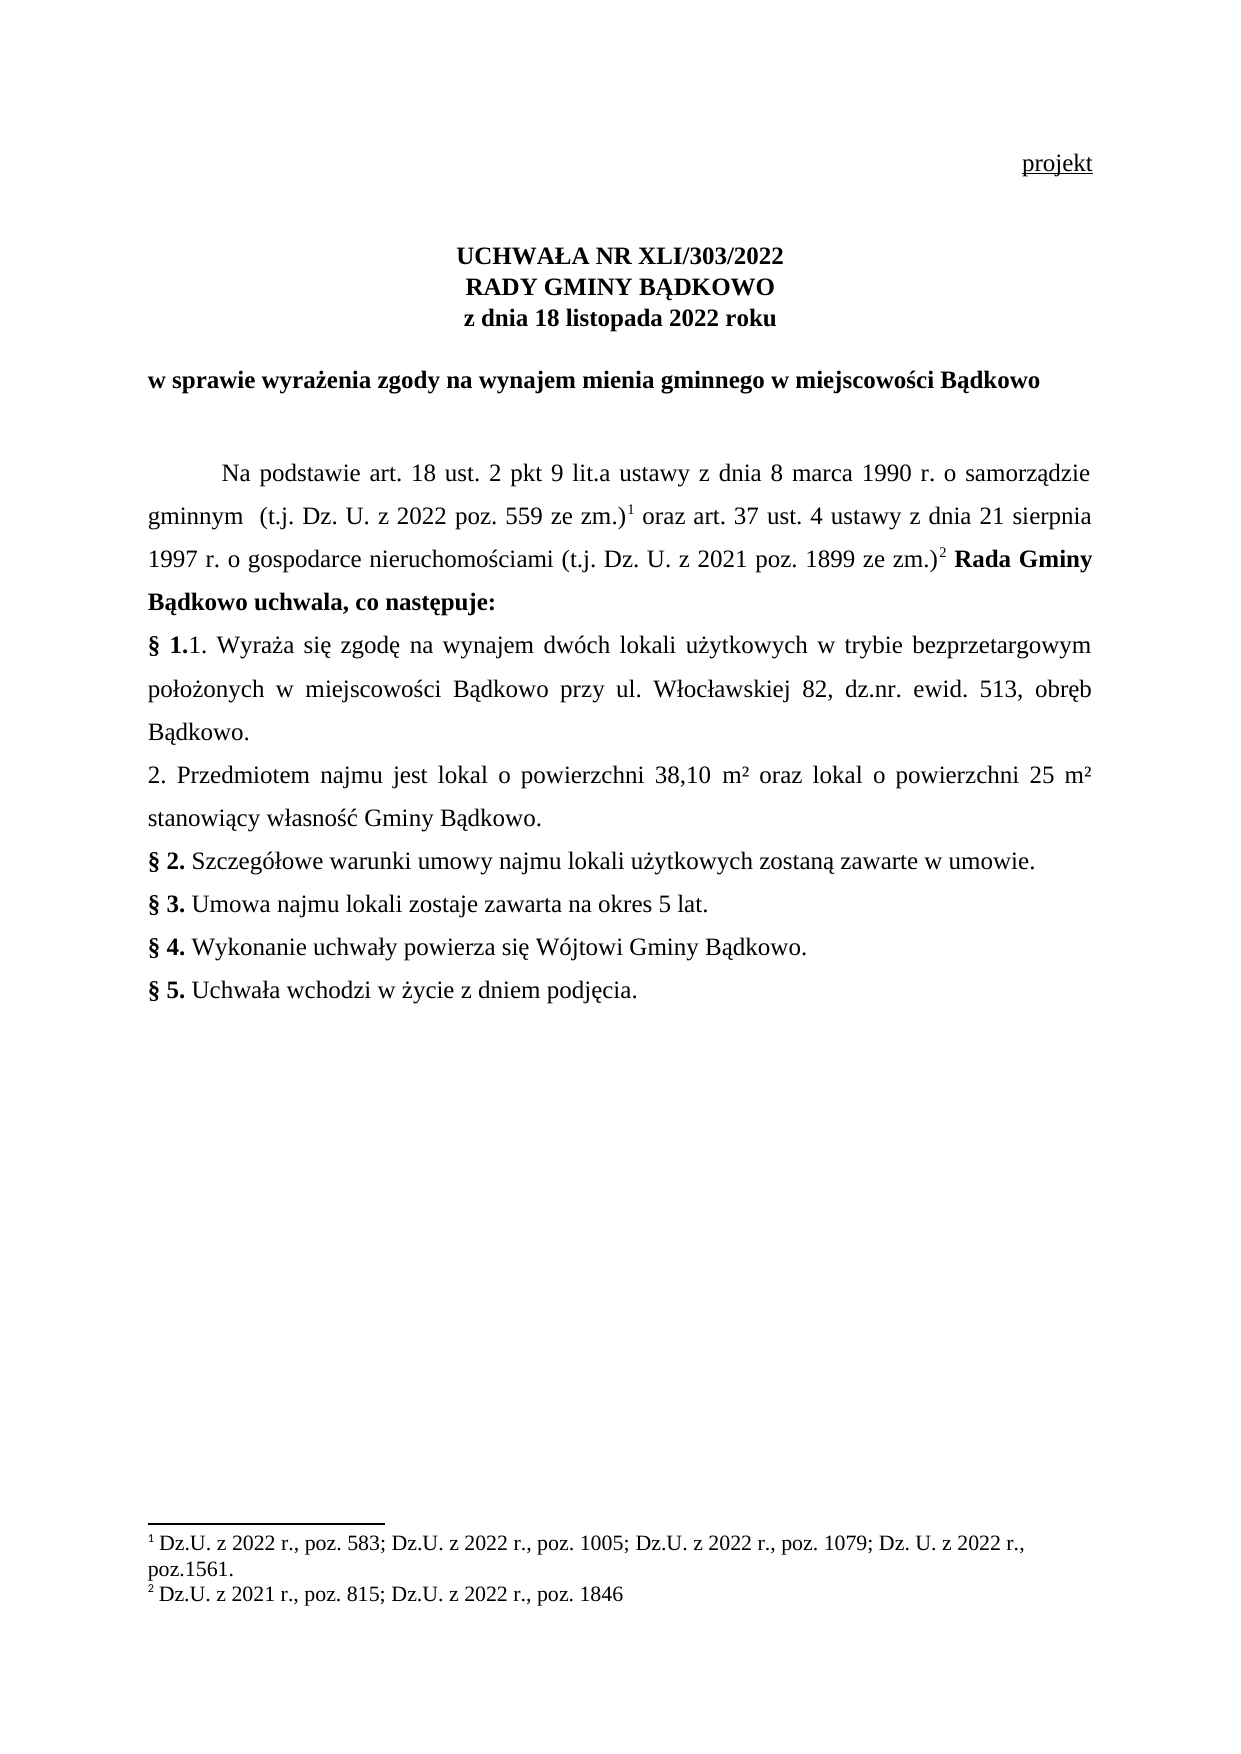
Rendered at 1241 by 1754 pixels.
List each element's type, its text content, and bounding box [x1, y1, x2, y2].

text § 3. Umowa najmu lokali zostaje zawarta na okres 5 lat. [148, 889, 1093, 918]
text § 4. Wykonanie uchwały powierza się Wójtowi Gminy Bądkowo. [148, 932, 1093, 961]
text § 2. Szczegółowe warunki umowy najmu lokali użytkowych zostaną zawarte w umowie. [148, 846, 1093, 875]
text z dnia 18 listopada 2022 roku [148, 303, 1093, 332]
text 2. Przedmiotem najmu jest lokal o powierzchni 38,10 m² oraz lokal o powierzchni 25 m² stanowiący własność Gminy Bądkowo. [148, 760, 1093, 832]
text RADY GMINY BĄDKOWO [148, 272, 1093, 301]
text § 5. Uchwała wchodzi w życie z dniem podjęcia. [148, 976, 1093, 1004]
text w sprawie wyrażenia zgody na wynajem mienia gminnego w miejscowości Bądkowo [148, 365, 1093, 394]
text Na podstawie art. 18 ust. 2 pkt 9 lit.a ustawy z dnia 8 marca 1990 r. o samorządzie gminnym (t.j. Dz. U. z 2022 poz. 559 ze zm.) oraz art. 37 ust. 4 ustawy z dnia 21 sierpnia 1997 r. o gospodarce nieruchomościami (t.j. Dz. U. z 2021 poz. 1899 ze zm.) Rada Gminy Bądkowo uchwala, co następuje: [148, 458, 1093, 616]
text projekt [148, 148, 1093, 176]
text UCHWAŁA NR XLI/303/2022 [148, 241, 1093, 269]
text § 1.1. Wyraża się zgodę na wynajem dwóch lokali użytkowych w trybie bezprzetargowym położonych w miejscowości Bądkowo przy ul. Włocławskiej 82, dz.nr. ewid. 513, obręb Bądkowo. [148, 631, 1093, 746]
